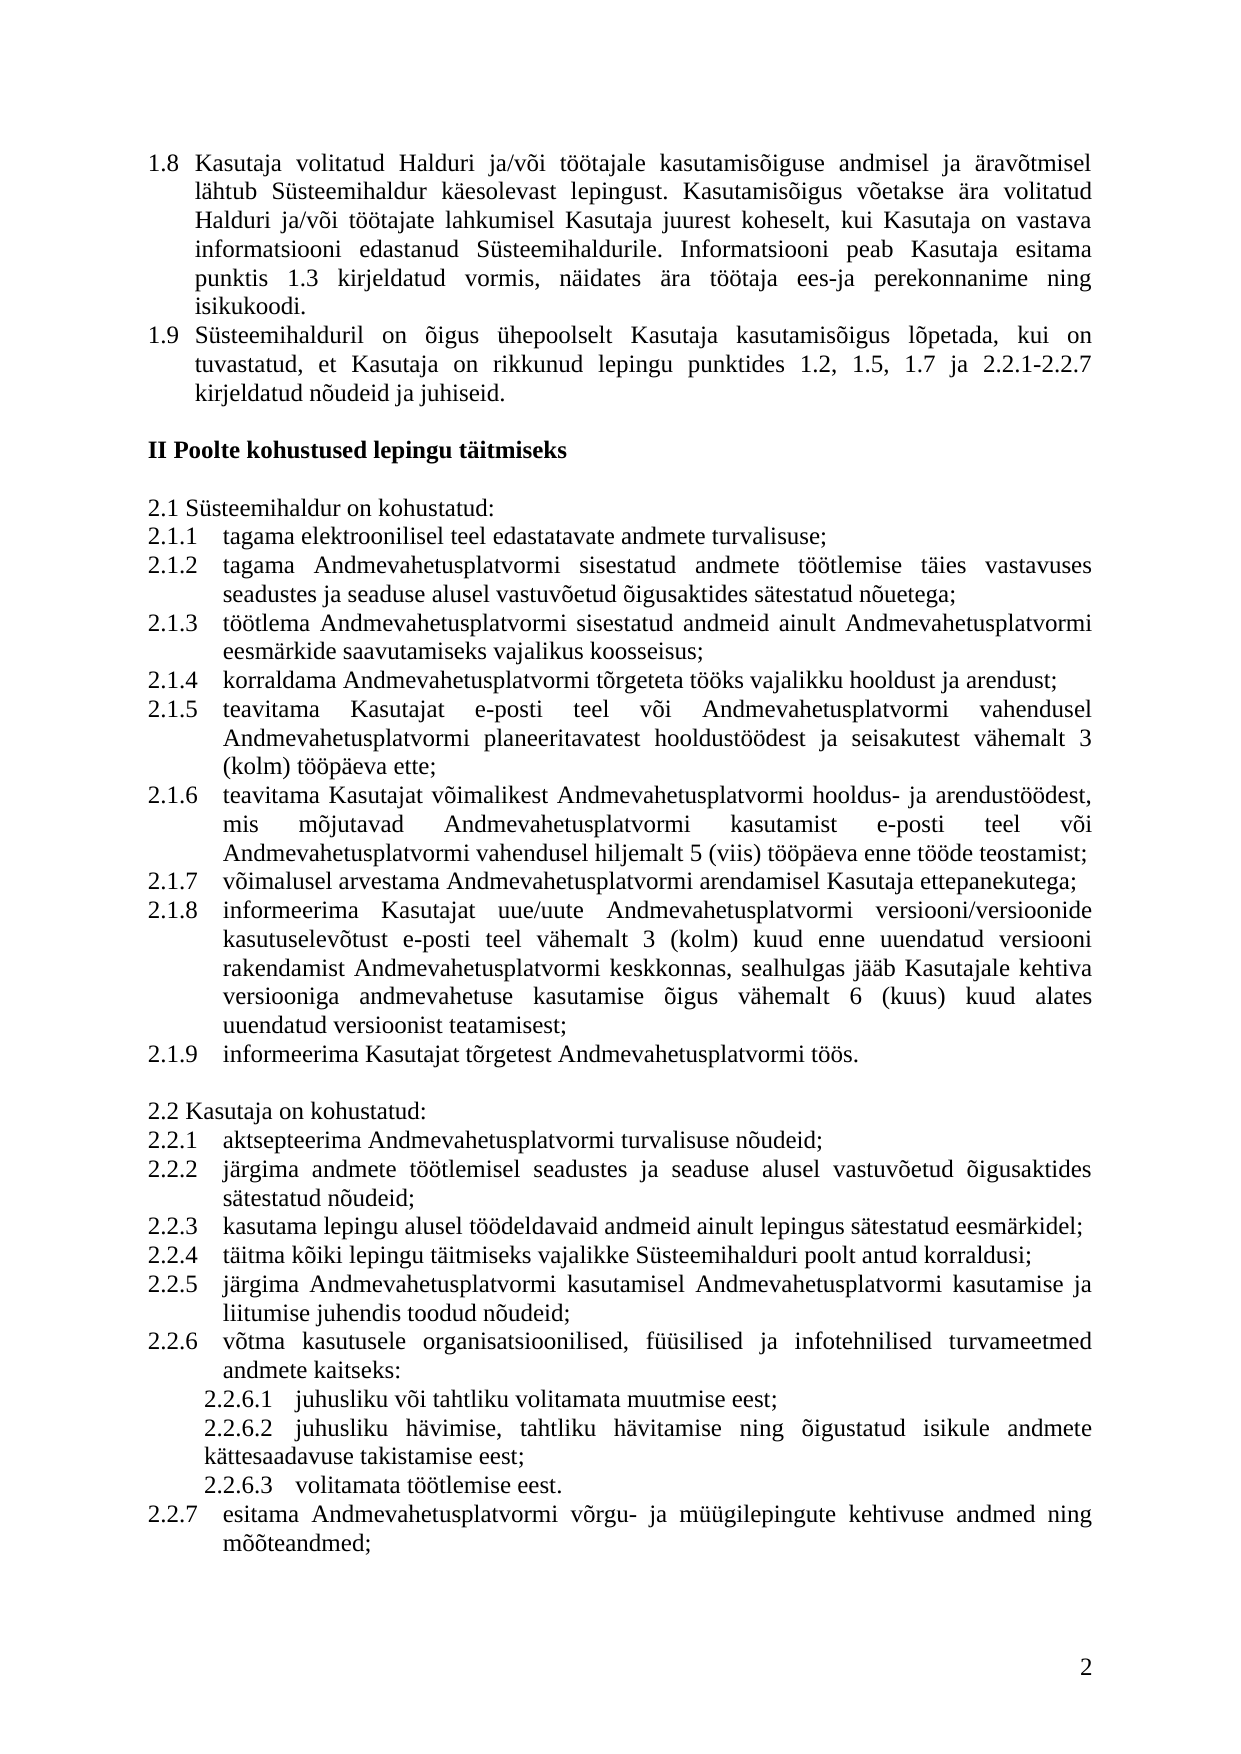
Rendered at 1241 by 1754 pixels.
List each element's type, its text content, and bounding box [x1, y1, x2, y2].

list volitamata töötlemise eest. [204, 1470, 1093, 1499]
list kasutama lepingu alusel töödeldavaid andmeid ainult lepingus sätestatud eesmärkidel; [148, 1211, 1093, 1240]
list Kasutaja on kohustatud: [148, 1096, 1093, 1125]
text II Poolte kohustused lepingu täitmiseks [148, 435, 1093, 464]
list tagama Andmevahetusplatvormi sisestatud andmete töötlemise täies vastavuses seadustes ja seaduse alusel vastuvõetud õigusaktides sätestatud nõuetega; [148, 550, 1093, 608]
list juhusliku hävimise, tahtliku hävitamise ning õigustatud isikule andmete kättesaadavuse takistamise eest; [204, 1413, 1093, 1470]
list informeerima Kasutajat tõrgetest Andmevahetusplatvormi töös. [148, 1039, 1093, 1068]
list teavitama Kasutajat võimalikest Andmevahetusplatvormi hooldus- ja arendustöödest, mis mõjutavad Andmevahetusplatvormi kasutamist e-posti teel või Andmevahetusplatvormi vahendusel hiljemalt 5 (viis) tööpäeva enne tööde teostamist; [148, 780, 1093, 866]
list Süsteemihalduril on õigus ühepoolselt Kasutaja kasutamisõigus lõpetada, kui on tuvastatud, et Kasutaja on rikkunud lepingu punktides 1.2, 1.5, 1.7 ja 2.2.1-2.2.7 kirjeldatud nõudeid ja juhiseid. [148, 320, 1093, 406]
list järgima andmete töötlemisel seadustes ja seaduse alusel vastuvõetud õigusaktides sätestatud nõudeid; [148, 1154, 1093, 1211]
list juhusliku või tahtliku volitamata muutmise eest; [204, 1384, 1093, 1413]
list teavitama Kasutajat e-posti teel või Andmevahetusplatvormi vahendusel Andmevahetusplatvormi planeeritavatest hooldustöödest ja seisakutest vähemalt 3 (kolm) tööpäeva ette; [148, 694, 1093, 780]
list järgima Andmevahetusplatvormi kasutamisel Andmevahetusplatvormi kasutamise ja liitumise juhendis toodud nõudeid; [148, 1269, 1093, 1326]
list aktsepteerima Andmevahetusplatvormi turvalisuse nõudeid; [148, 1125, 1093, 1154]
list informeerima Kasutajat uue/uute Andmevahetusplatvormi versiooni/versioonide kasutuselevõtust e-posti teel vähemalt 3 (kolm) kuud enne uuendatud versiooni rakendamist Andmevahetusplatvormi keskkonnas, sealhulgas jääb Kasutajale kehtiva versiooniga andmevahetuse kasutamise õigus vähemalt 6 (kuus) kuud alates uuendatud versioonist teatamisest; [148, 895, 1093, 1039]
list töötlema Andmevahetusplatvormi sisestatud andmeid ainult Andmevahetusplatvormi eesmärkide saavutamiseks vajalikus koosseisus; [148, 608, 1093, 665]
list täitma kõiki lepingu täitmiseks vajalikke Süsteemihalduri poolt antud korraldusi; [148, 1240, 1093, 1269]
list võtma kasutusele organisatsioonilised, füüsilised ja infotehnilised turvameetmed andmete kaitseks: [148, 1326, 1093, 1384]
list tagama elektroonilisel teel edastatavate andmete turvalisuse; [148, 521, 1093, 550]
list esitama Andmevahetusplatvormi võrgu- ja müügilepingute kehtivuse andmed ning mõõteandmed; [148, 1499, 1093, 1556]
list Süsteemihaldur on kohustatud: [148, 493, 1093, 521]
list Kasutaja volitatud Halduri ja/või töötajale kasutamisõiguse andmisel ja äravõtmisel lähtub Süsteemihaldur käesolevast lepingust. Kasutamisõigus võetakse ära volitatud Halduri ja/või töötajate lahkumisel Kasutaja juurest koheselt, kui Kasutaja on vastava informatsiooni edastanud Süsteemihaldurile. Informatsiooni peab Kasutaja esitama punktis 1.3 kirjeldatud vormis, näidates ära töötaja ees-ja perekonnanime ning isikukoodi. [148, 148, 1093, 320]
list võimalusel arvestama Andmevahetusplatvormi arendamisel Kasutaja ettepanekutega; [148, 866, 1093, 895]
list korraldama Andmevahetusplatvormi tõrgeteta tööks vajalikku hooldust ja arendust; [148, 665, 1093, 694]
